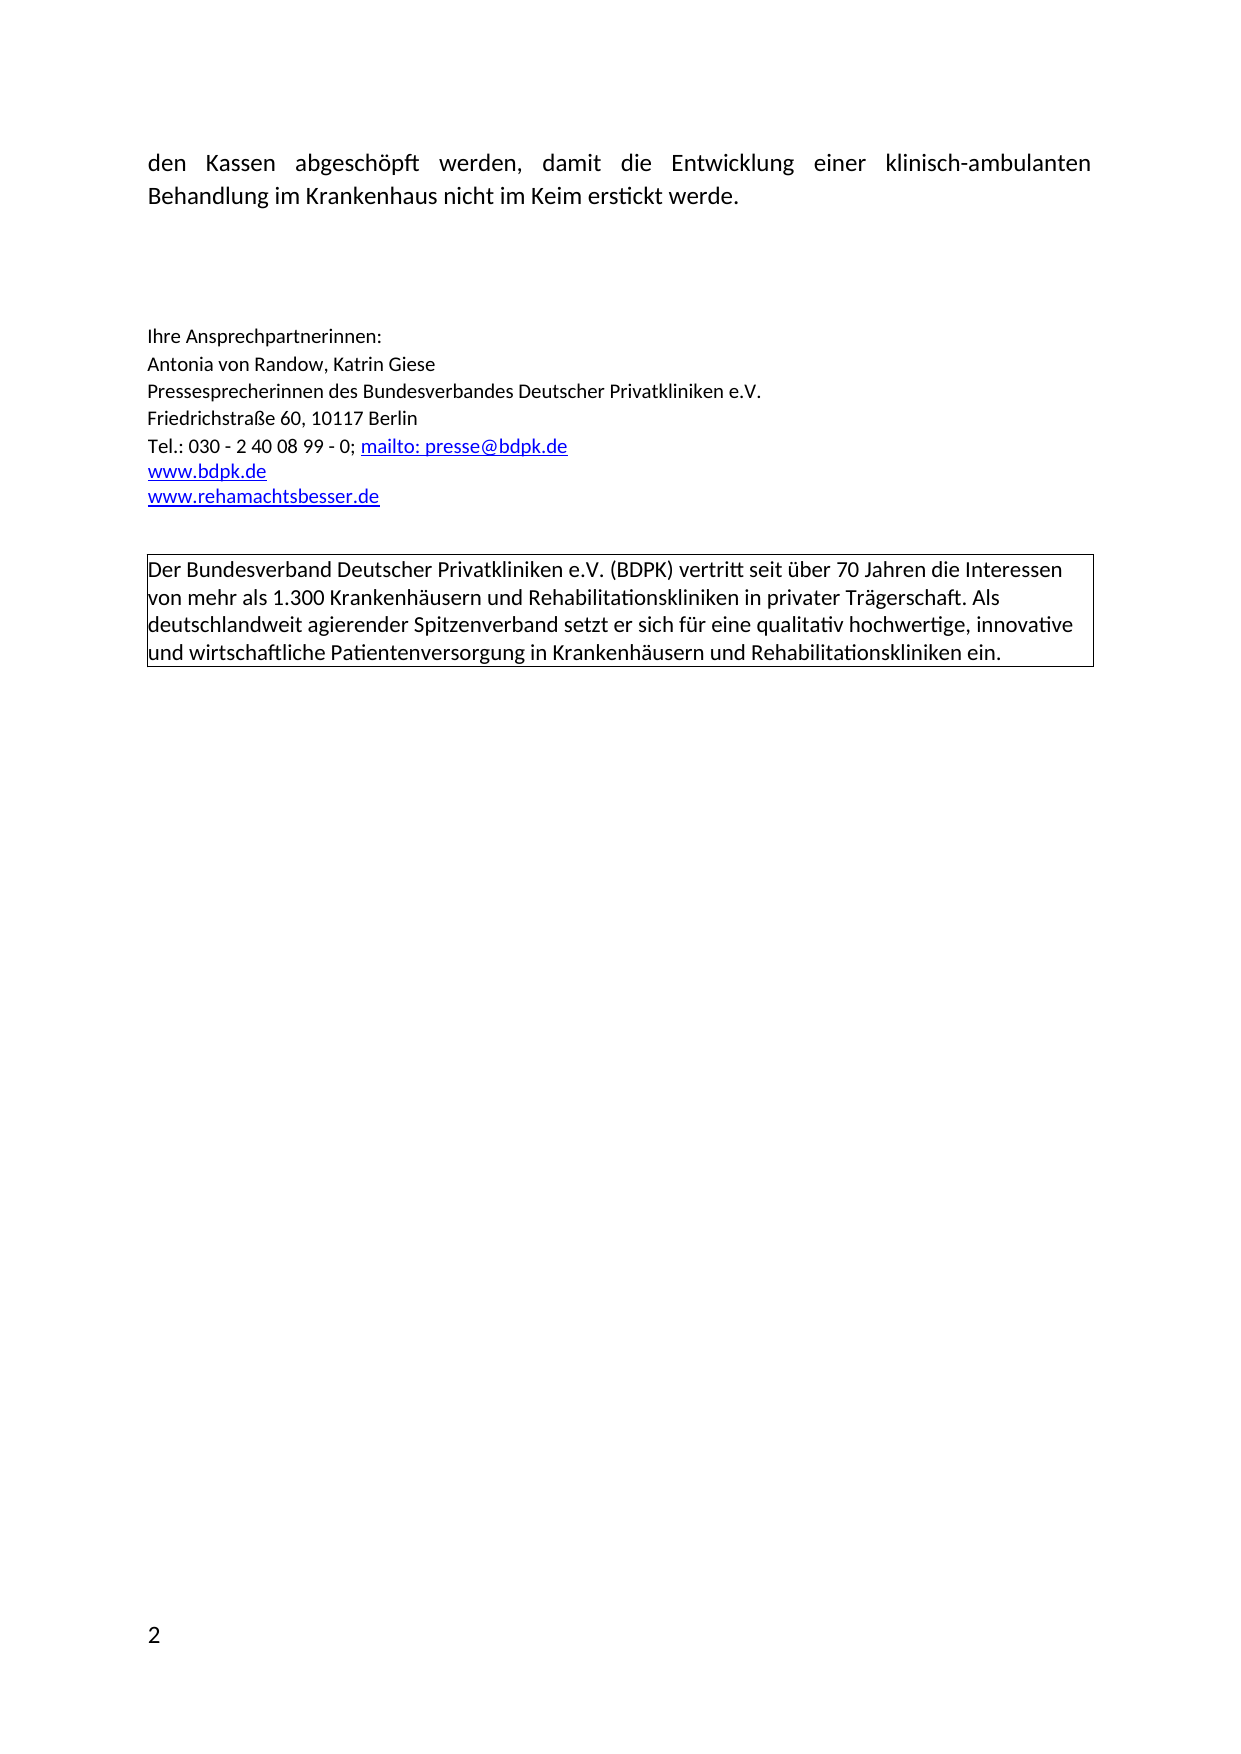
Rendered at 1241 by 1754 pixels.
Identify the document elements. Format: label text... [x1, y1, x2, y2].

text Der Bundesverband Deutscher Privatkliniken e.V. (BDPK) vertritt seit über 70 Jahren die Interessen von mehr als 1.300 Krankenhäusern und Rehabilitationskliniken in privater Trägerschaft. Als deutschlandweit agierender Spitzenverband setzt er sich für eine qualitativ hochwertige, innovative und wirtschaftliche Patientenversorgung in Krankenhäusern und Rehabilitationskliniken ein. [148, 555, 1093, 666]
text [148, 148, 1093, 211]
text Antonia von Randow, Katrin Giese Pressesprecherinnen des Bundesverbandes Deutscher Privatkliniken e.V. [147, 351, 1093, 403]
text Ihre Ansprechpartnerinnen: [147, 323, 1093, 348]
text Tel.: 030 - 2 40 08 99 - 0; mailto: presse@bdpk.de www.bdpk.de [148, 433, 632, 484]
text www.rehamachtsbesser.de [148, 484, 1093, 509]
text Friedrichstraße 60, 10117 Berlin [147, 406, 1093, 431]
